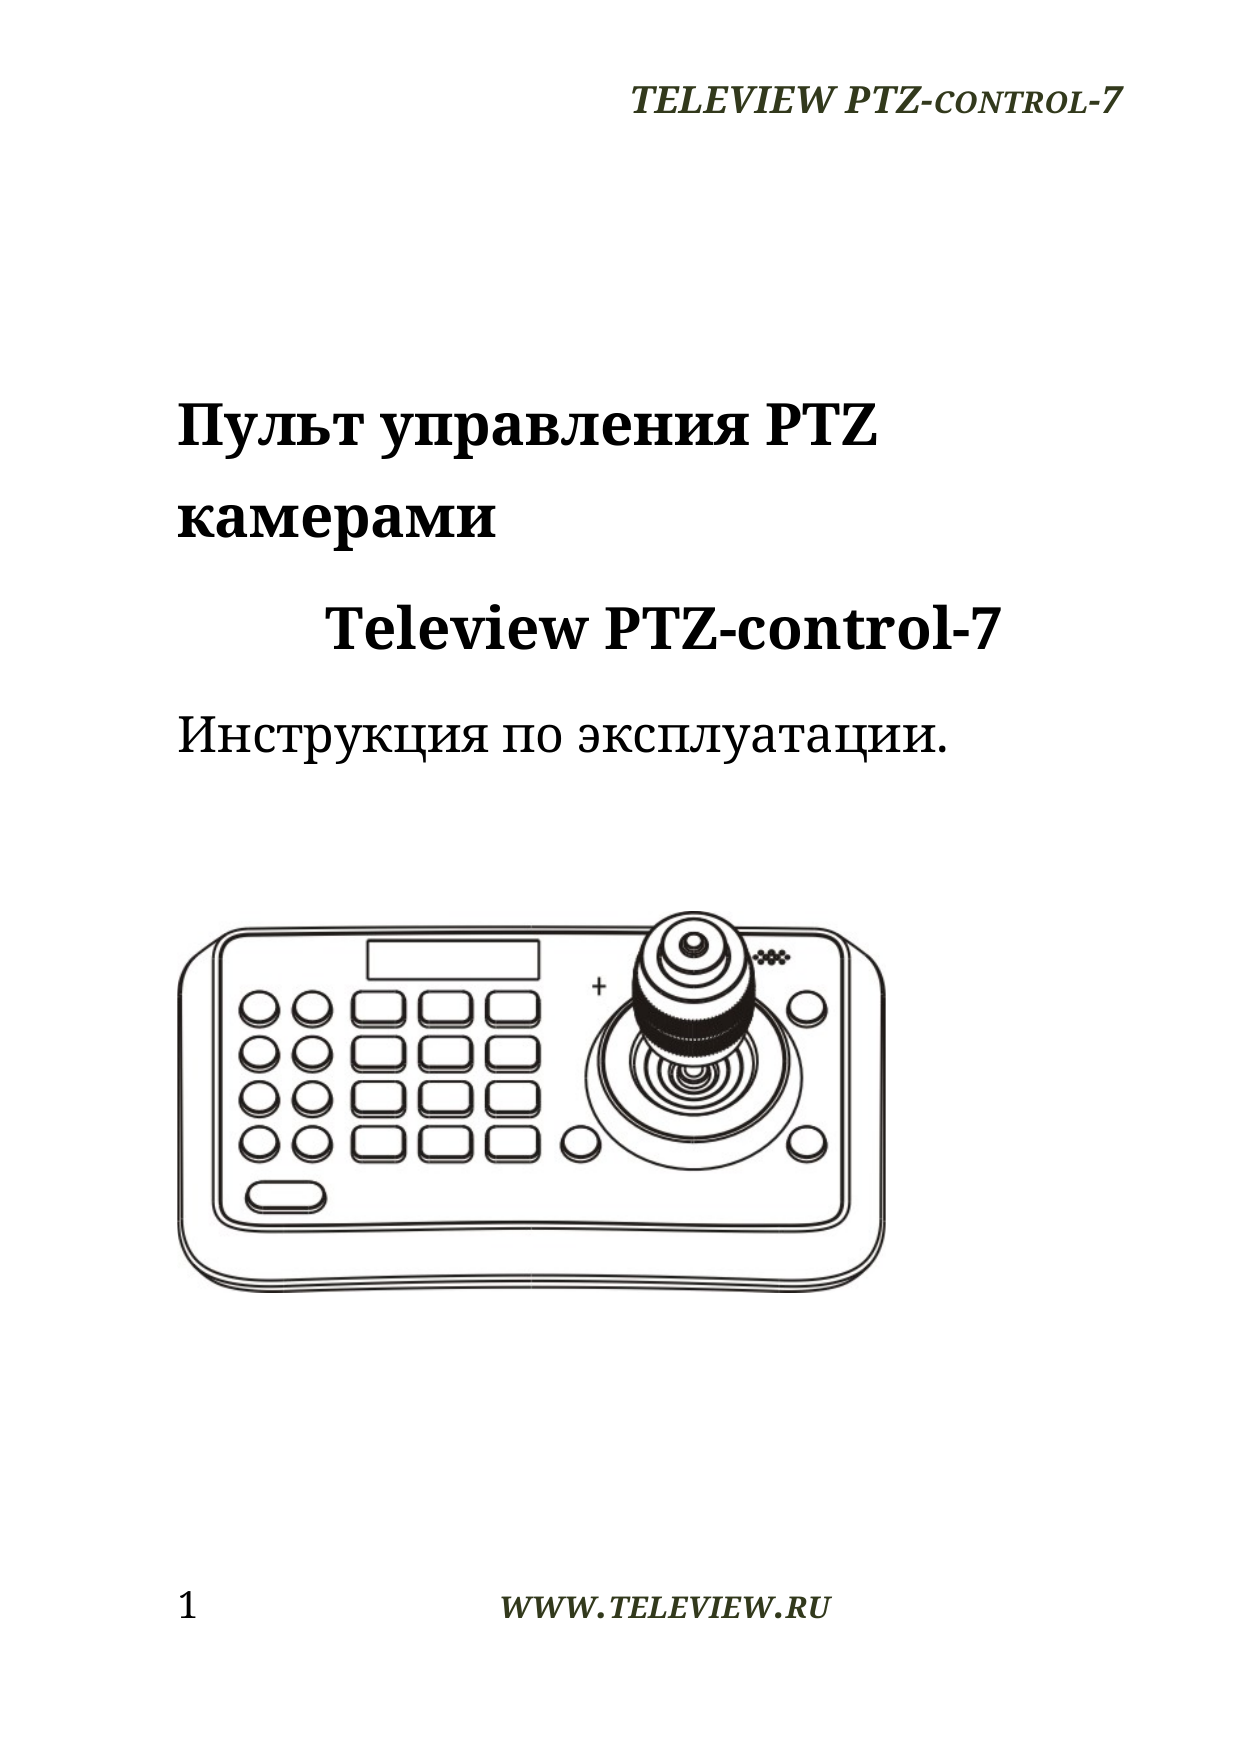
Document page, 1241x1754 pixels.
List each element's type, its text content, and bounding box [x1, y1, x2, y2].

picture [177, 911, 886, 1293]
text Пульт управления PTZ камерами [177, 383, 1152, 554]
text Инструкция по эксплуатации. [177, 699, 1152, 767]
text Teleview PTZ-control-7 [177, 587, 1152, 666]
